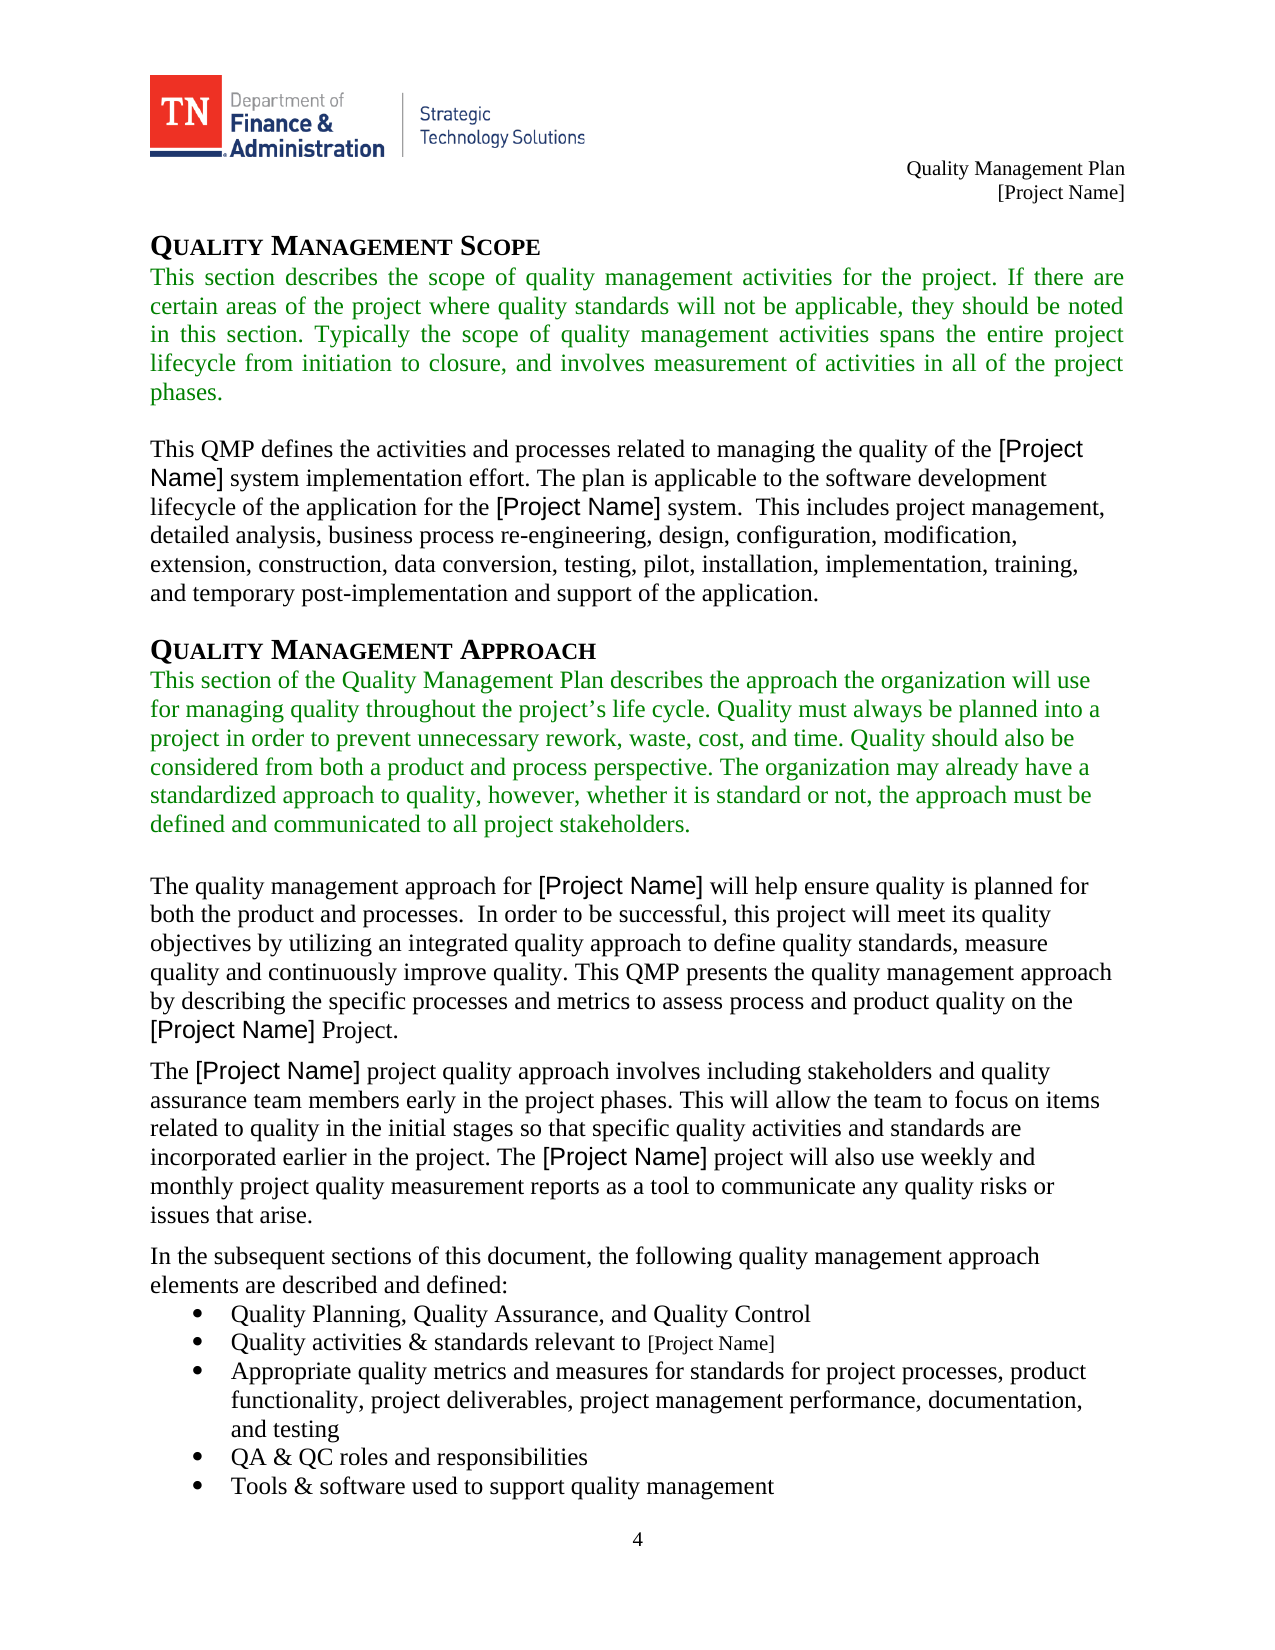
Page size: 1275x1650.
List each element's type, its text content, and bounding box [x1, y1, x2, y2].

text The quality management approach for will help ensure quality is planned for both the product and processes. In order to be successful, this project will meet its quality objectives by utilizing an integrated quality approach to define quality standards, measure quality and continuously improve quality. This QMP presents the quality management approach by describing the specific processes and metrics to assess process and product quality on the Project. [150, 871, 1121, 1043]
text The project quality approach involves including stakeholders and quality assurance team members early in the project phases. This will allow the team to focus on items related to quality in the initial stages so that specific quality activities and standards are incorporated earlier in the project. The project will also use weekly and monthly project quality measurement reports as a tool to communicate any quality risks or issues that arise. [150, 1056, 1121, 1229]
list Quality Planning, Quality Assurance, and Quality Control [193, 1299, 1125, 1327]
list Tools & software used to support quality management [193, 1471, 1125, 1500]
text This QMP defines the activities and processes related to managing the quality of the system implementation effort. The plan is applicable to the software development lifecycle of the application for the system. This includes project management, detailed analysis, business process re-engineering, design, configuration, modification, extension, construction, data conversion, testing, pilot, installation, implementation, training, and temporary post-implementation and support of the application. [150, 434, 1121, 607]
list Appropriate quality metrics and measures for standards for project processes, product functionality, project deliverables, project management performance, documentation, and testing [193, 1356, 1125, 1442]
list QA & QC roles and responsibilities [193, 1442, 1125, 1471]
text This section of the Quality Management Plan describes the approach the organization will use for managing quality throughout the project’s life cycle. Quality must always be planned into a project in order to prevent unnecessary rework, waste, cost, and time. Quality should also be considered from both a product and process perspective. The organization may already have a standardized approach to quality, however, whether it is standard or not, the approach must be defined and communicated to all project stakeholders. [150, 665, 1125, 838]
picture [150, 75, 585, 157]
list Quality activities & standards relevant to [193, 1327, 1125, 1356]
text In the subsequent sections of this document, the following quality management approach elements are described and defined: [150, 1241, 1125, 1299]
text This section describes the scope of quality management activities for the project. If there are certain areas of the project where quality standards will not be applicable, they should be noted in this section. Typically the scope of quality management activities spans the entire project lifecycle from initiation to closure, and involves measurement of activities in all of the project phases. [150, 262, 1125, 406]
subtitle Quality Management Approach [150, 632, 1125, 665]
subtitle Quality Management Scope [150, 228, 1125, 262]
